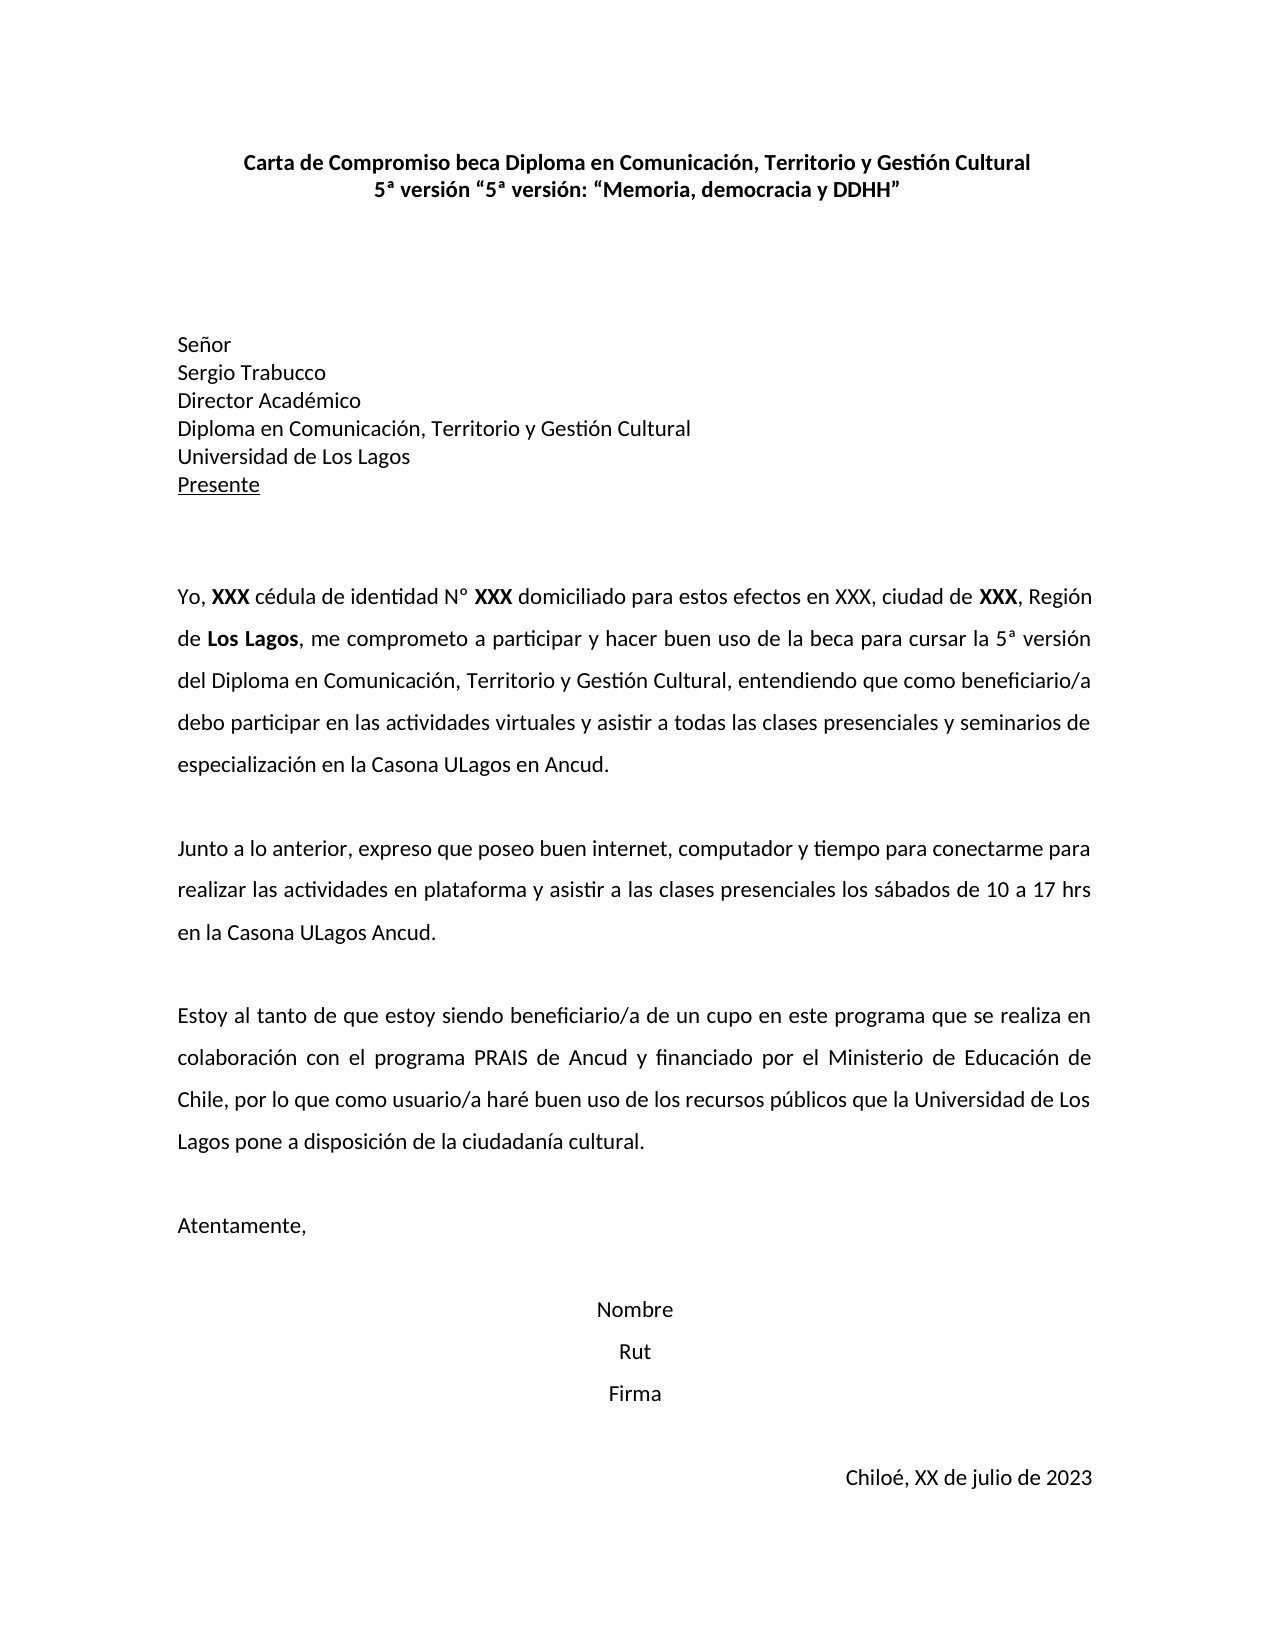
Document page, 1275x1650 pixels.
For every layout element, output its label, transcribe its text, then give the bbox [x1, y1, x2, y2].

text Atentamente, [177, 1211, 1093, 1239]
text Estoy al tanto de que estoy siendo beneficiario/a de un cupo en este programa que se realiza en colaboración con el programa PRAIS de Ancud y financiado por el Ministerio de Educación de Chile, por lo que como usuario/a haré buen uso de los recursos públicos que la Universidad de Los Lagos pone a disposición de la ciudadanía cultural. [177, 1002, 1093, 1156]
text Firma [177, 1379, 1093, 1407]
text 5ª versión “5ª versión: “Memoria, democracia y DDHH” [177, 176, 1098, 204]
text Director Académico [177, 386, 1098, 414]
text Carta de Compromiso beca Diploma en Comunicación, Territorio y Gestión Cultural [177, 148, 1098, 176]
text Presente [177, 470, 1098, 498]
text Universidad de Los Lagos [177, 442, 1098, 470]
text Chiloé, XX de julio de 2023 [236, 1463, 1093, 1491]
text Sergio Trabucco [177, 358, 1098, 386]
text Junto a lo anterior, expreso que poseo buen internet, computador y tiempo para conectarme para realizar las actividades en plataforma y asistir a las clases presenciales los sábados de 10 a 17 hrs en la Casona ULagos Ancud. [177, 834, 1093, 946]
text Rut [177, 1337, 1093, 1365]
text Diploma en Comunicación, Territorio y Gestión Cultural [177, 414, 1098, 442]
text Señor [177, 330, 1098, 358]
text Yo, XXX cédula de identidad Nº XXX domiciliado para estos efectos en XXX, ciudad de XXX, Región de Los Lagos, me comprometo a participar y hacer buen uso de la beca para cursar la 5ª versión del Diploma en Comunicación, Territorio y Gestión Cultural, entendiendo que como beneficiario/a debo participar en las actividades virtuales y asistir a todas las clases presenciales y seminarios de especialización en la Casona ULagos en Ancud. [177, 582, 1093, 778]
text Nombre [177, 1295, 1093, 1323]
